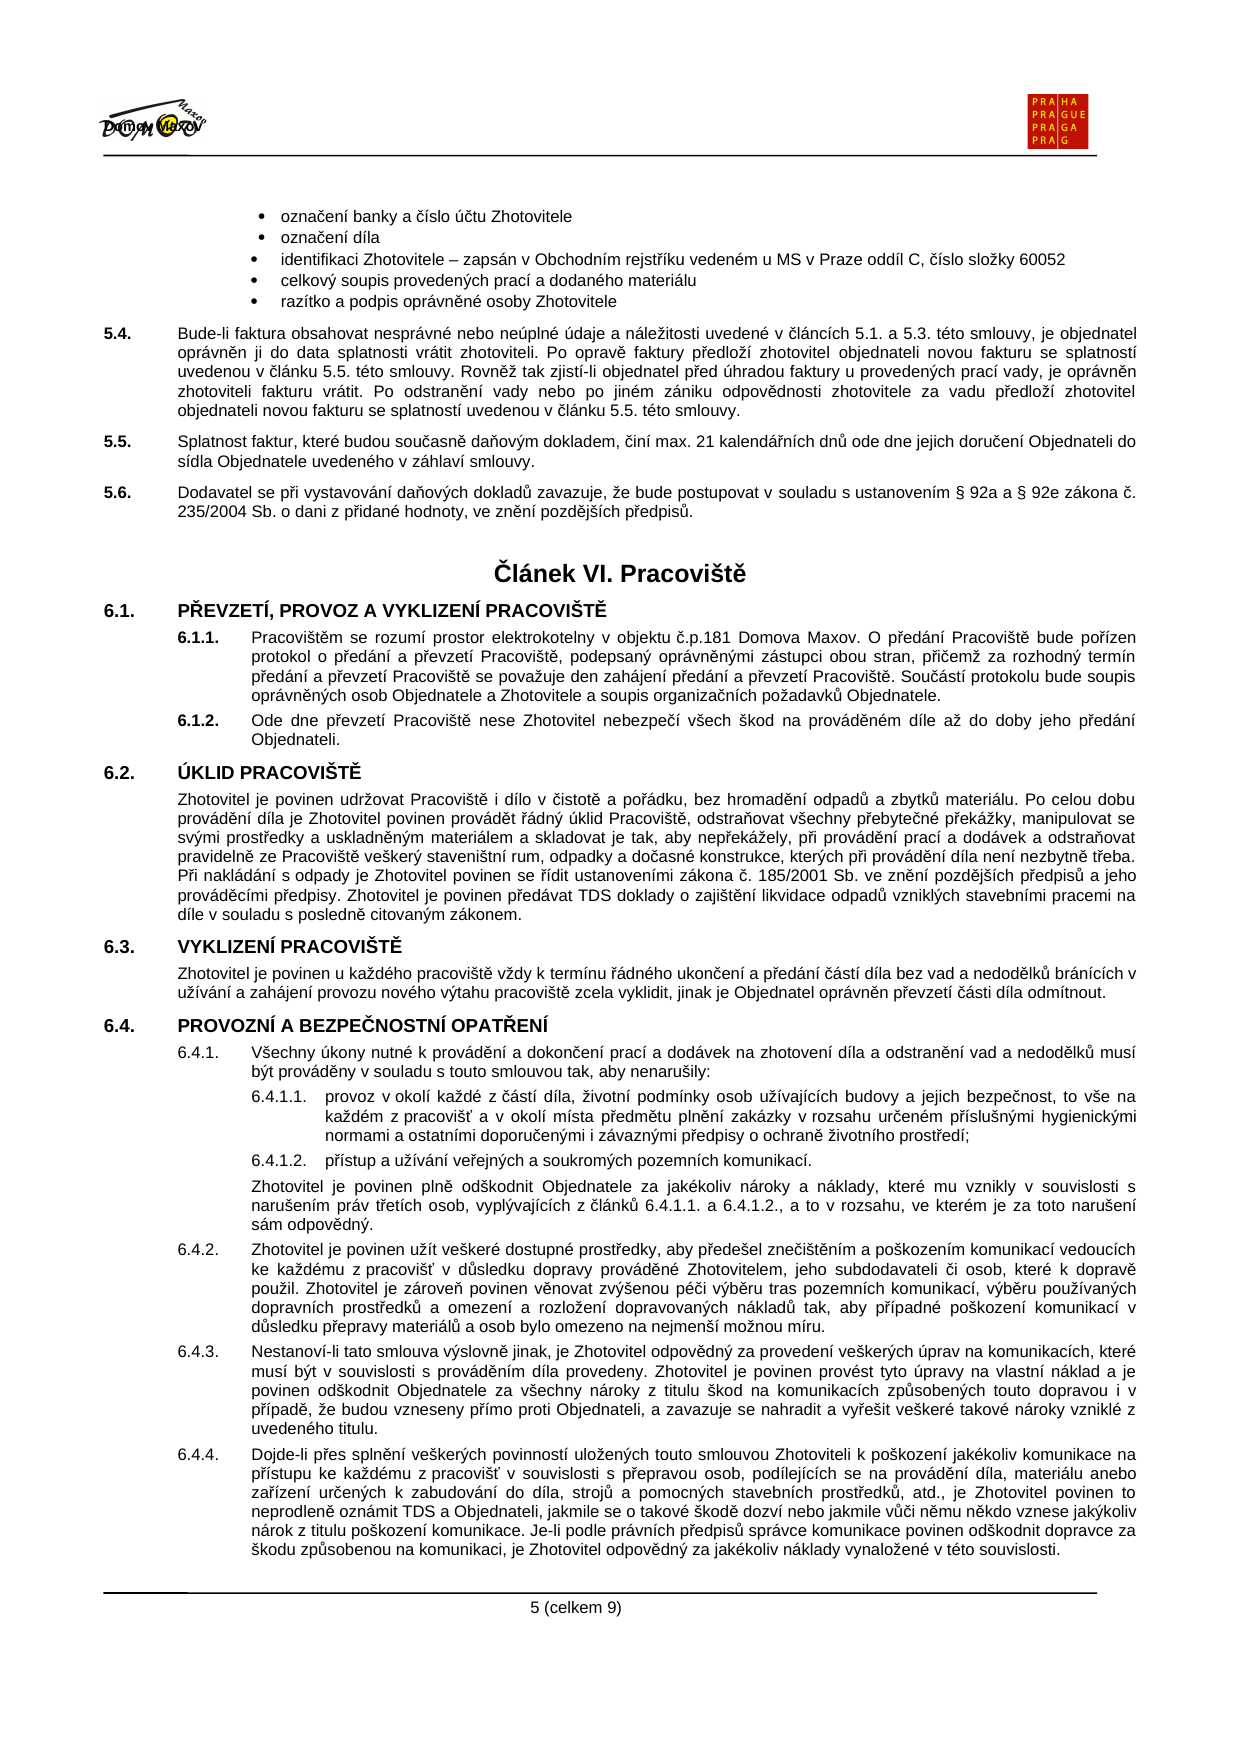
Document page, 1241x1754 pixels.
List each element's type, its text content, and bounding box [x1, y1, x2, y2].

list označení banky a číslo účtu Zhotovitele [148, 207, 1137, 226]
subtitle 5.5. Splatnost faktur, které budou současně daňovým dokladem, činí max. 21 kalendářních dnů ode dne jejich doručení Objednateli do sídla Objednatele uvedeného v záhlaví smlouvy. [103, 432, 1137, 471]
text 5.4. Bude-li faktura obsahovat nesprávné nebo neúplné údaje a náležitosti uvedené v článcích 5.1. a 5.3. této smlouvy, je objednatel oprávněn ji do data splatnosti vrátit zhotoviteli. Po opravě faktury předloží zhotovitel objednateli novou fakturu se splatností uvedenou v článku 5.5. této smlouvy. Rovněž tak zjistí-li objednatel před úhradou faktury u provedených prací vady, je oprávněn zhotoviteli fakturu vrátit. Po odstranění vady nebo po jiném zániku odpovědnosti zhotovitele za vadu předloží zhotovitel objednateli novou fakturu se splatností uvedenou v článku 5.5. této smlouvy. [103, 324, 1137, 420]
text 6.4.3. Nestanoví-li tato smlouva výslovně jinak, je Zhotovitel odpovědný za provedení veškerých úprav na komunikacích, které musí být v souvislosti s prováděním díla provedeny. Zhotovitel je povinen provést tyto úpravy na vlastní náklad a je povinen odškodnit Objednatele za všechny nároky z titulu škod na komunikacích způsobených touto dopravou i v případě, že budou vzneseny přímo proti Objednateli, a zavazuje se nahradit a vyřešit veškeré takové nároky vzniklé z uvedeného titulu. [177, 1342, 1137, 1438]
picture [98, 99, 207, 141]
text 6.4.1.1. provoz v okolí každé z částí díla, životní podmínky osob užívajících budovy a jejich bezpečnost, to vše na každém z pracovišť a v okolí místa předmětu plnění zakázky v rozsahu určeném příslušnými hygienickými normami a ostatními doporučenými i závaznými předpisy o ochraně životního prostředí; [251, 1087, 1137, 1145]
subtitle 5.6. Dodavatel se při vystavování daňových dokladů zavazuje, že bude postupovat v souladu s ustanovením § 92a a § 92e zákona č. 235/2004 Sb. o dani z přidané hodnoty, ve znění pozdějších předpisů. [103, 483, 1137, 521]
subtitle 6.1. PŘEVZETÍ, PROVOZ A VYKLIZENÍ PRACOVIŠTĚ [103, 600, 1137, 622]
text 6.4.1. Všechny úkony nutné k provádění a dokončení prací a dodávek na zhotovení díla a odstranění vad a nedodělků musí být prováděny v souladu s touto smlouvou tak, aby nenarušily: [177, 1043, 1137, 1081]
list celkový soupis provedených prací a dodaného materiálu [251, 271, 1137, 290]
subtitle 6.2. ÚKLID PRACOVIŠTĚ [103, 762, 1137, 783]
text Zhotovitel je povinen udržovat Pracoviště i dílo v čistotě a pořádku, bez hromadění odpadů a zbytků materiálu. Po celou dobu provádění díla je Zhotovitel povinen provádět řádný úklid Pracoviště, odstraňovat všechny přebytečné překážky, manipulovat se svými prostředky a uskladněným materiálem a skladovat je tak, aby nepřekážely, při provádění prací a dodávek a odstraňovat pravidelně ze Pracoviště veškerý staveništní rum, odpadky a dočasné konstrukce, kterých při provádění díla není nezbytně třeba. Při nakládání s odpady je Zhotovitel povinen se řídit ustanoveními zákona č. 185/2001 Sb. ve znění pozdějších předpisů a jeho prováděcími předpisy. Zhotovitel je povinen předávat TDS doklady o zajištění likvidace odpadů vzniklých stavebními pracemi na díle v souladu s posledně citovaným zákonem. [177, 789, 1137, 924]
list identifikaci Zhotovitele – zapsán v Obchodním rejstříku vedeném u MS v Praze oddíl C, číslo složky 60052 [251, 249, 1137, 269]
list razítko a podpis oprávněné osoby Zhotovitele [251, 292, 1137, 311]
picture [1027, 94, 1089, 149]
subtitle 6.4. PROVOZNÍ A BEZPEČNOSTNÍ OPATŘENÍ [103, 1015, 1137, 1036]
text Zhotovitel je povinen u každého pracoviště vždy k termínu řádného ukončení a předání částí díla bez vad a nedodělků bránících v užívání a zahájení provozu nového výtahu pracoviště zcela vyklidit, jinak je Objednatel oprávněn převzetí části díla odmítnout. [177, 964, 1137, 1002]
subtitle 6.3. VYKLIZENÍ PRACOVIŠTĚ [103, 936, 1137, 958]
list označení díla [148, 228, 1137, 247]
text 6.4.4. Dojde-li přes splnění veškerých povinností uložených touto smlouvou Zhotoviteli k poškození jakékoliv komunikace na přístupu ke každému z pracovišť v souvislosti s přepravou osob, podílejících se na provádění díla, materiálu anebo zařízení určených k zabudování do díla, strojů a pomocných stavebních prostředků, atd., je Zhotovitel povinen to neprodleně oznámit TDS a Objednateli, jakmile se o takové škodě dozví nebo jakmile vůči němu někdo vznese jakýkoliv nárok z titulu poškození komunikace. Je-li podle právních předpisů správce komunikace povinen odškodnit dopravce za škodu způsobenou na komunikaci, je Zhotovitel odpovědný za jakékoliv náklady vynaložené v této souvislosti. [177, 1444, 1137, 1559]
text 6.1.2. Ode dne převzetí Pracoviště nese Zhotovitel nebezpečí všech škod na prováděném díle až do doby jeho předání Objednateli. [177, 711, 1137, 749]
text 6.4.1.2. přístup a užívání veřejných a soukromých pozemních komunikací. [251, 1151, 1137, 1170]
text Zhotovitel je povinen plně odškodnit Objednatele za jakékoliv nároky a náklady, které mu vznikly v souvislosti s narušením práv třetích osob, vyplývajících z článků 6.4.1.1. a 6.4.1.2., a to v rozsahu, ve kterém je za toto narušení sám odpovědný. [251, 1176, 1137, 1234]
text 6.4.2. Zhotovitel je povinen užít veškeré dostupné prostředky, aby předešel znečištěním a poškozením komunikací vedoucích ke každému z pracovišť v důsledku dopravy prováděné Zhotovitelem, jeho subdodavateli či osob, které k dopravě použil. Zhotovitel je zároveň povinen věnovat zvýšenou péči výběru tras pozemních komunikací, výběru používaných dopravních prostředků a omezení a rozložení dopravovaných nákladů tak, aby případné poškození komunikací v důsledku přepravy materiálů a osob bylo omezeno na nejmenší možnou míru. [177, 1240, 1137, 1336]
text Článek VI. Pracoviště [103, 559, 1137, 588]
text 6.1.1. Pracovištěm se rozumí prostor elektrokotelny v objektu č.p.181 Domova Maxov. O předání Pracoviště bude pořízen protokol o předání a převzetí Pracoviště, podepsaný oprávněnými zástupci obou stran, přičemž za rozhodný termín předání a převzetí Pracoviště se považuje den zahájení předání a převzetí Pracoviště. Součástí protokolu bude soupis oprávněných osob Objednatele a Zhotovitele a soupis organizačních požadavků Objednatele. [177, 628, 1137, 705]
